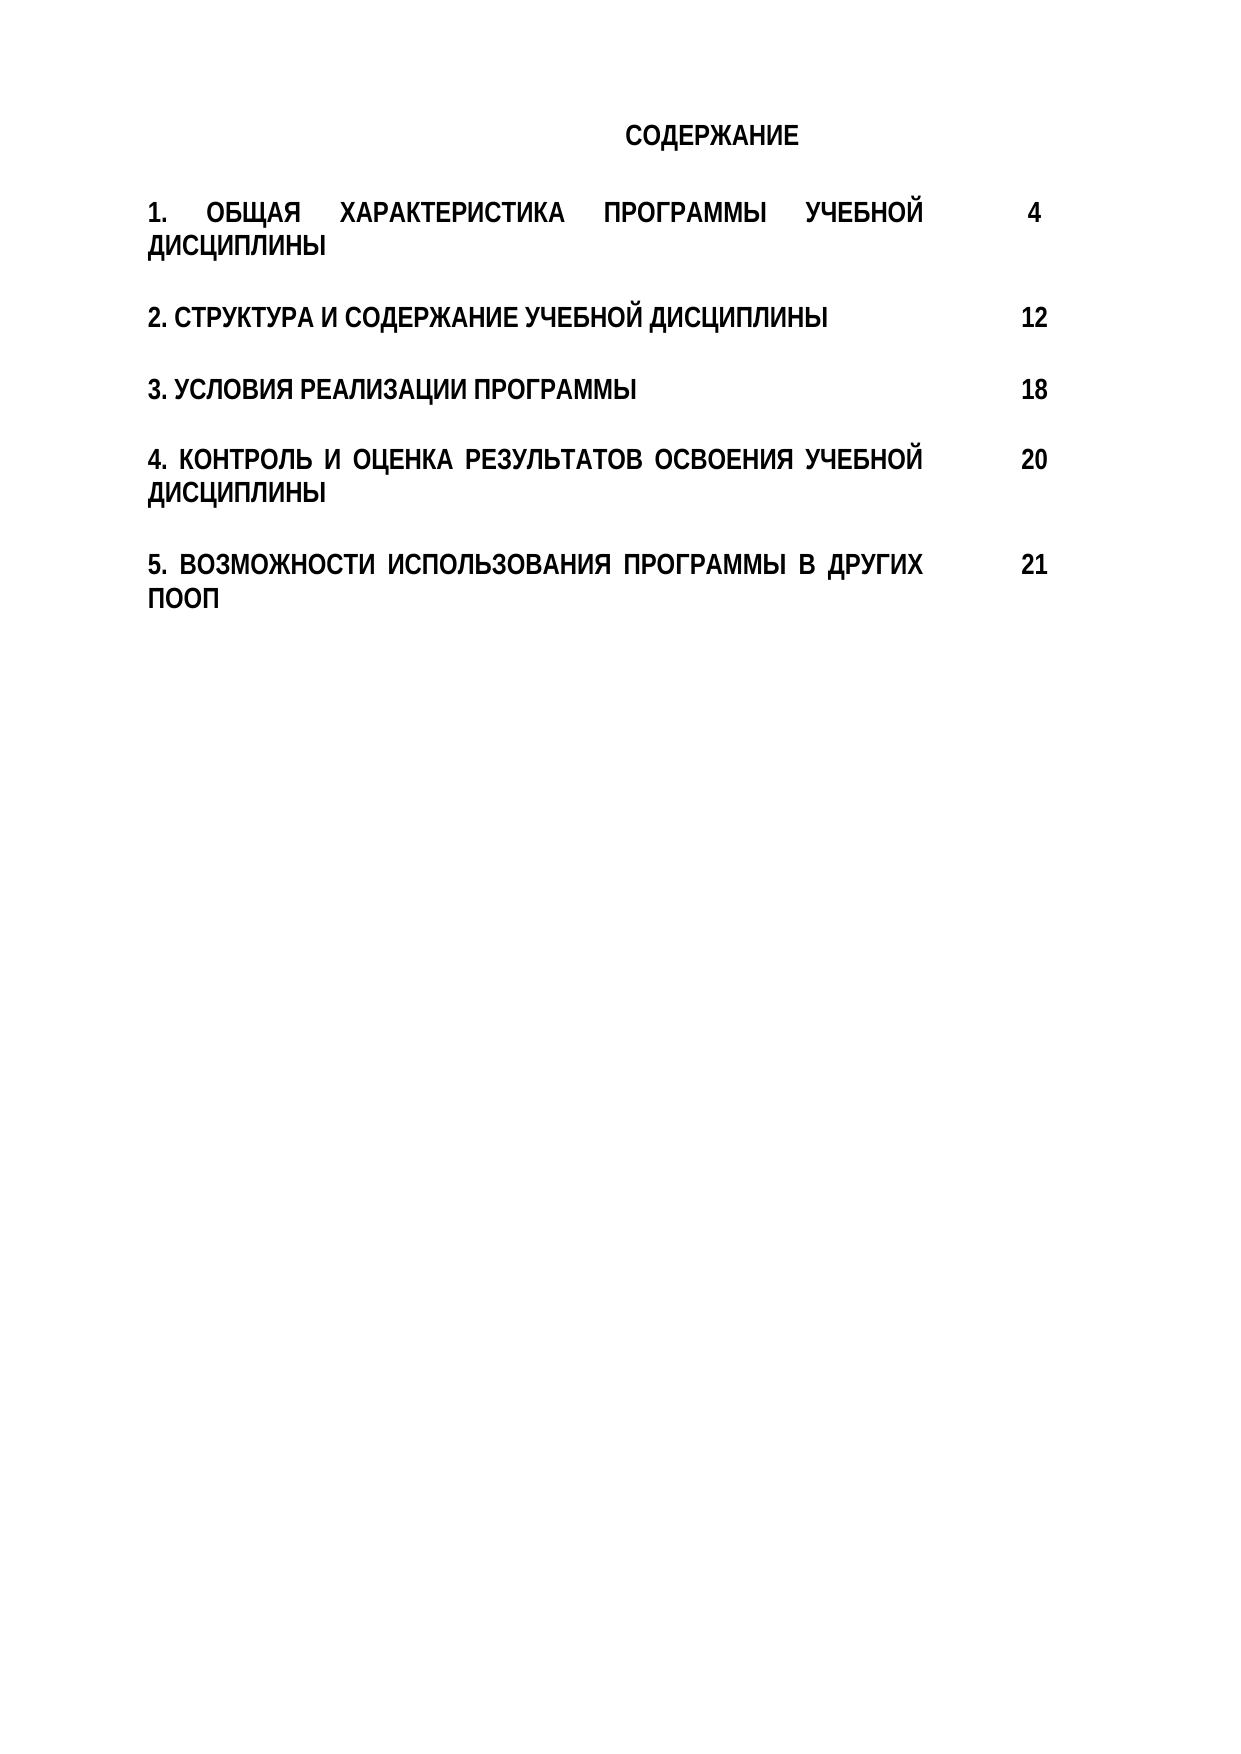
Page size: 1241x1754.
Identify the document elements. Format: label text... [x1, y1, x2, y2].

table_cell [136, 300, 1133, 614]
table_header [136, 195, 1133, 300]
text СОДЕРЖАНИЕ [215, 118, 1181, 152]
